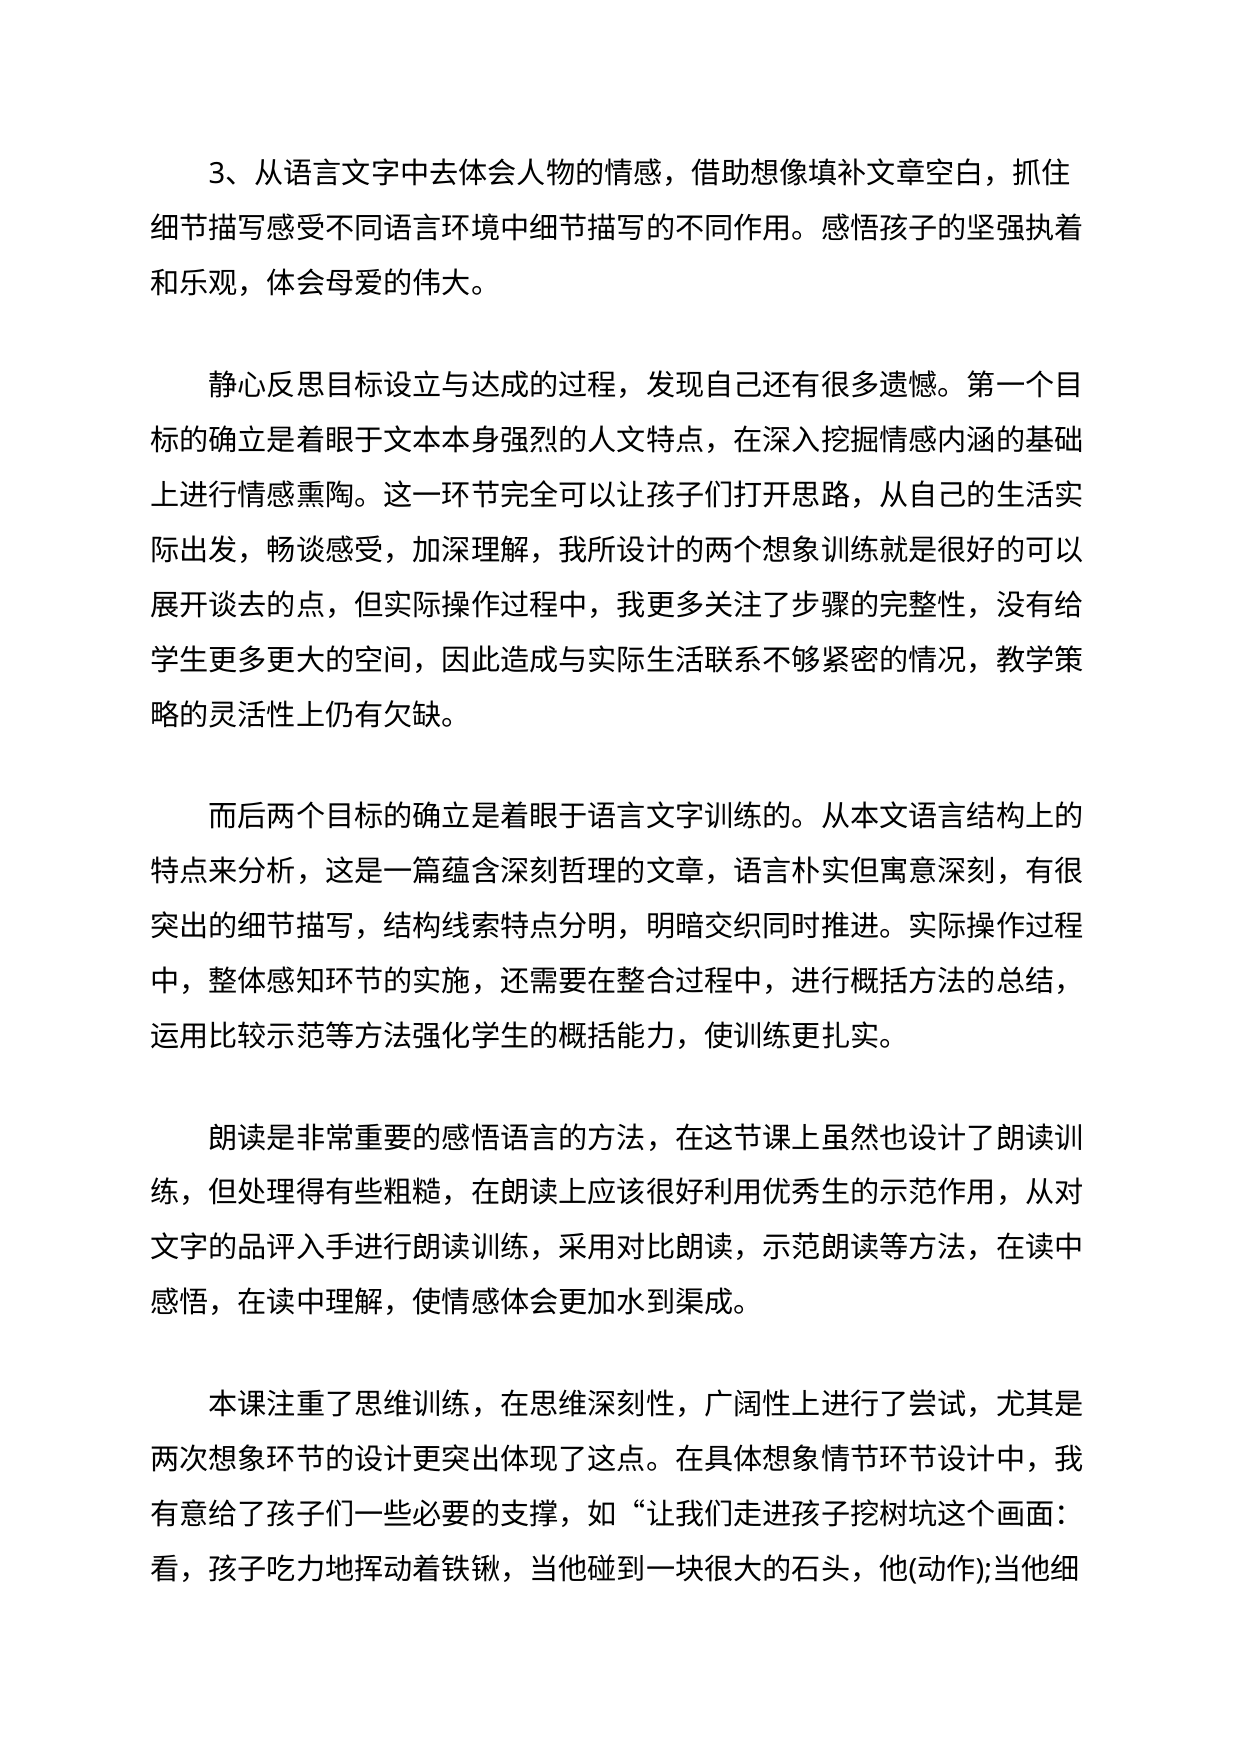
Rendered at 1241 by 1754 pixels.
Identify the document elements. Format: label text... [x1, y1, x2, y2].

text 而后两个目标的确立是着眼于语言文字训练的。从本文语言结构上的特点来分析，这是一篇蕴含深刻哲理的文章，语言朴实但寓意深刻，有很突出的细节描写，结构线索特点分明，明暗交织同时推进。实际操作过程中，整体感知环节的实施，还需要在整合过程中，进行概括方法的总结，运用比较示范等方法强化学生的概括能力，使训练更扎实。 [150, 793, 1090, 1055]
text 3、从语言文字中去体会人物的情感，借助想像填补文章空白，抓住细节描写感受不同语言环境中细节描写的不同作用。感悟孩子的坚强执着和乐观，体会母爱的伟大。 [150, 150, 1090, 302]
text 静心反思目标设立与达成的过程，发现自己还有很多遗憾。第一个目标的确立是着眼于文本本身强烈的人文特点，在深入挖掘情感内涵的基础上进行情感熏陶。这一环节完全可以让孩子们打开思路，从自己的生活实际出发，畅谈感受，加深理解，我所设计的两个想象训练就是很好的可以展开谈去的点，但实际操作过程中，我更多关注了步骤的完整性，没有给学生更多更大的空间，因此造成与实际生活联系不够紧密的情况，教学策略的灵活性上仍有欠缺。 [150, 362, 1090, 733]
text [150, 1381, 1090, 1588]
text 朗读是非常重要的感悟语言的方法，在这节课上虽然也设计了朗读训练，但处理得有些粗糙，在朗读上应该很好利用优秀生的示范作用，从对文字的品评入手进行朗读训练，采用对比朗读，示范朗读等方法，在读中感悟，在读中理解，使情感体会更加水到渠成。 [150, 1114, 1090, 1321]
